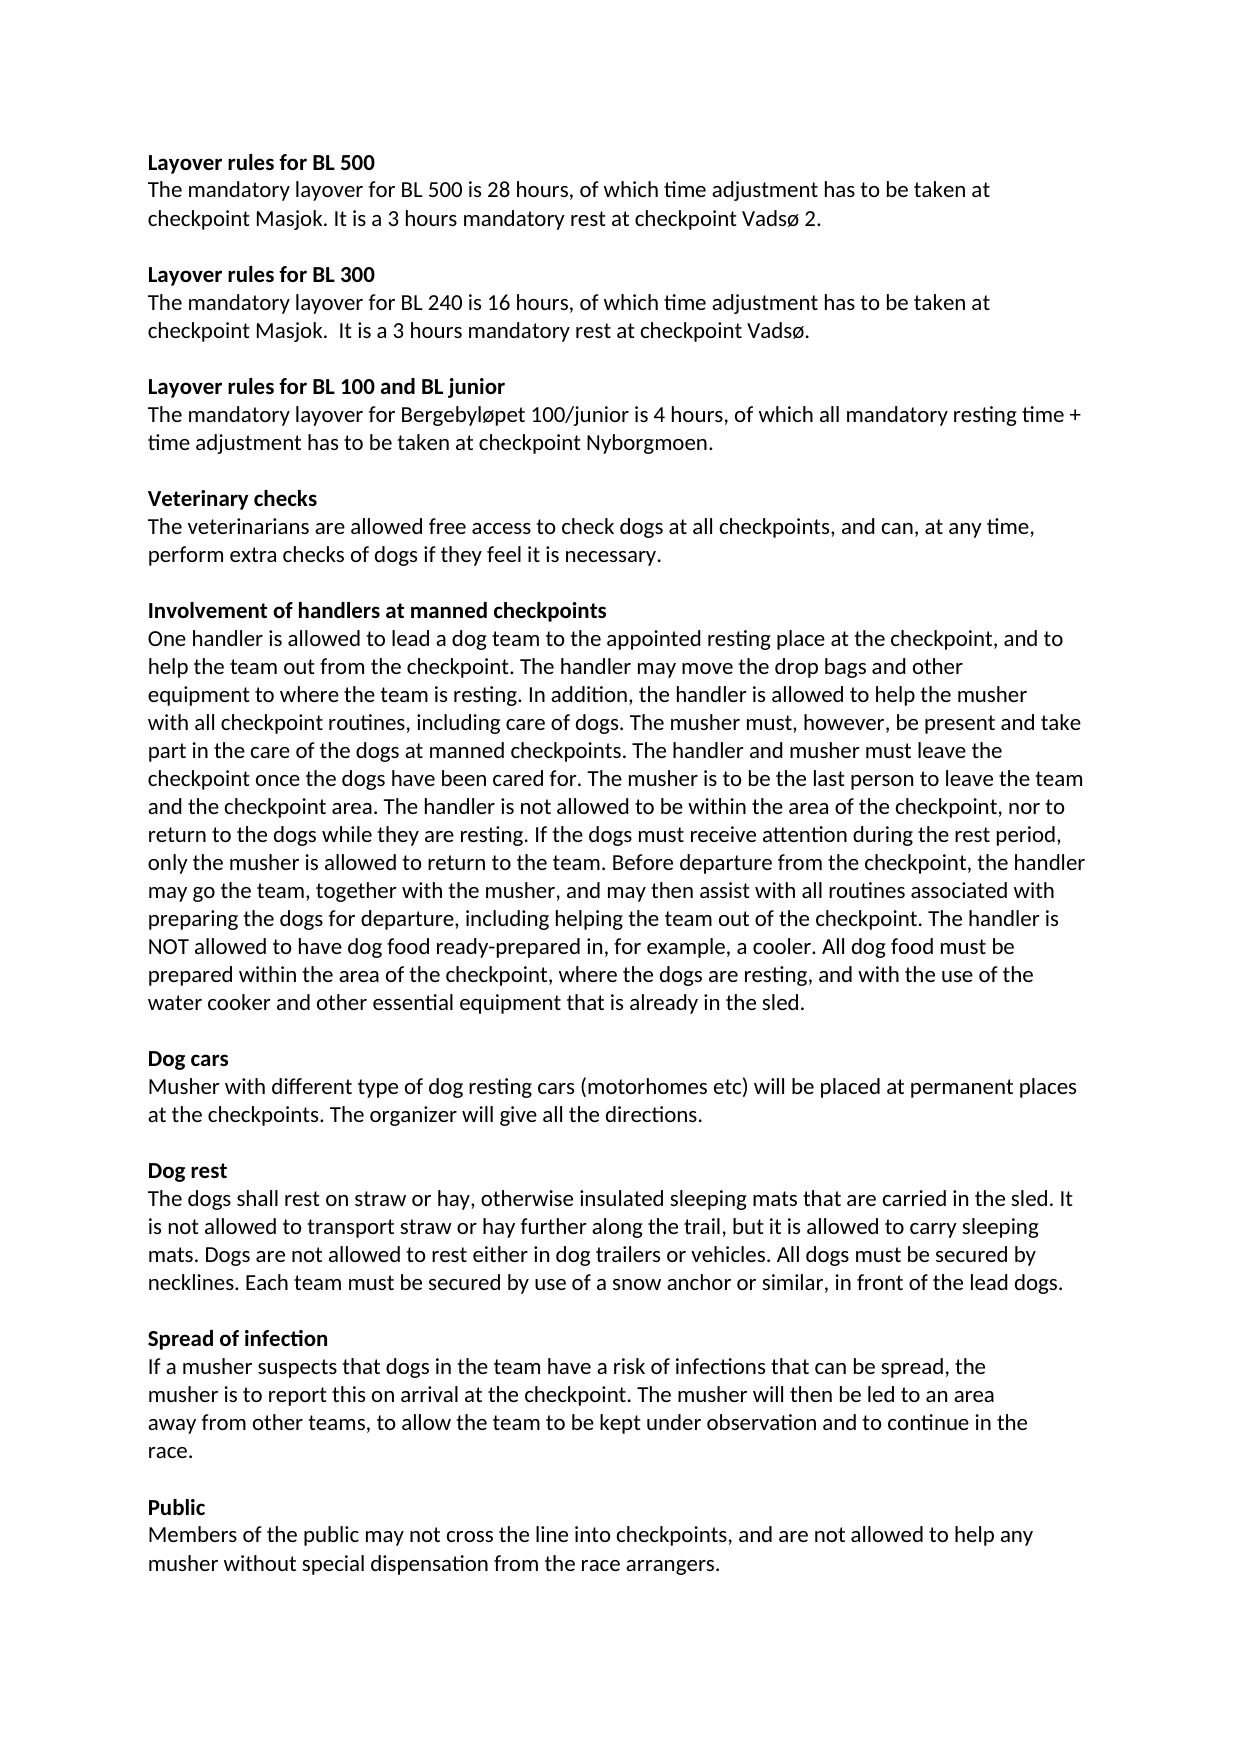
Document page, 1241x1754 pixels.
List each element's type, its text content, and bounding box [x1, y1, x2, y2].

text The mandatory layover for Bergebyløpet 100/junior is 4 hours, of which all mandatory resting time + time adjustment has to be taken at checkpoint Nyborgmoen. [148, 400, 1093, 456]
text The dogs shall rest on straw or hay, otherwise insulated sleeping mats that are carried in the sled. It is not allowed to transport straw or hay further along the trail, but it is allowed to carry sleeping mats. Dogs are not allowed to rest either in dog trailers or vehicles. All dogs must be secured by necklines. Each team must be secured by use of a snow anchor or similar, in front of the lead dogs. [148, 1184, 1093, 1296]
text Layover rules for BL 500 [148, 148, 1093, 176]
text If a musher suspects that dogs in the team have a risk of infections that can be spread, the [148, 1352, 1093, 1381]
text Dog rest [148, 1156, 1093, 1184]
text The mandatory layover for BL 240 is 16 hours, of which time adjustment has to be taken at checkpoint Masjok. It is a 3 hours mandatory rest at checkpoint Vadsø. [148, 288, 1093, 344]
text Spread of infection [148, 1324, 1093, 1352]
text race. [148, 1437, 1093, 1464]
text The veterinarians are allowed free access to check dogs at all checkpoints, and can, at any time, perform extra checks of dogs if they feel it is necessary. [148, 512, 1093, 568]
text Public [148, 1493, 1093, 1521]
text Veterinary checks [148, 484, 1093, 512]
text equipment to where the team is resting. In addition, the handler is allowed to help the musher [148, 680, 1093, 708]
text musher is to report this on arrival at the checkpoint. The musher will then be led to an area [148, 1381, 1093, 1408]
text with all checkpoint routines, including care of dogs. The musher must, however, be present and take part in the care of the dogs at manned checkpoints. The handler and musher must leave the checkpoint once the dogs have been cared for. The musher is to be the last person to leave the team and the checkpoint area. The handler is not allowed to be within the area of the checkpoint, nor to return to the dogs while they are resting. If the dogs must receive attention during the rest period, only the musher is allowed to return to the team. Before departure from the checkpoint, the handler may go the team, together with the musher, and may then assist with all routines associated with preparing the dogs for departure, including helping the team out of the checkpoint. The handler is NOT allowed to have dog food ready-prepared in, for example, a cooler. All dog food must be prepared within the area of the checkpoint, where the dogs are resting, and with the use of the water cooker and other essential equipment that is already in the sled. [148, 708, 1093, 1016]
text The mandatory layover for BL 500 is 28 hours, of which time adjustment has to be taken at checkpoint Masjok. It is a 3 hours mandatory rest at checkpoint Vadsø 2. [148, 176, 1093, 232]
text Dog cars [148, 1044, 1093, 1072]
text Layover rules for BL 100 and BL junior [148, 372, 1093, 400]
text away from other teams, to allow the team to be kept under observation and to continue in the [148, 1408, 1093, 1437]
text One handler is allowed to lead a dog team to the appointed resting place at the checkpoint, and to help the team out from the checkpoint. The handler may move the drop bags and other [148, 624, 1093, 680]
text Layover rules for BL 300 [148, 260, 1093, 288]
text Involvement of handlers at manned checkpoints [148, 596, 1093, 624]
text Members of the public may not cross the line into checkpoints, and are not allowed to help any musher without special dispensation from the race arrangers. [148, 1521, 1093, 1577]
text Musher with different type of dog resting cars (motorhomes etc) will be placed at permanent places at the checkpoints. The organizer will give all the directions. [148, 1072, 1093, 1128]
